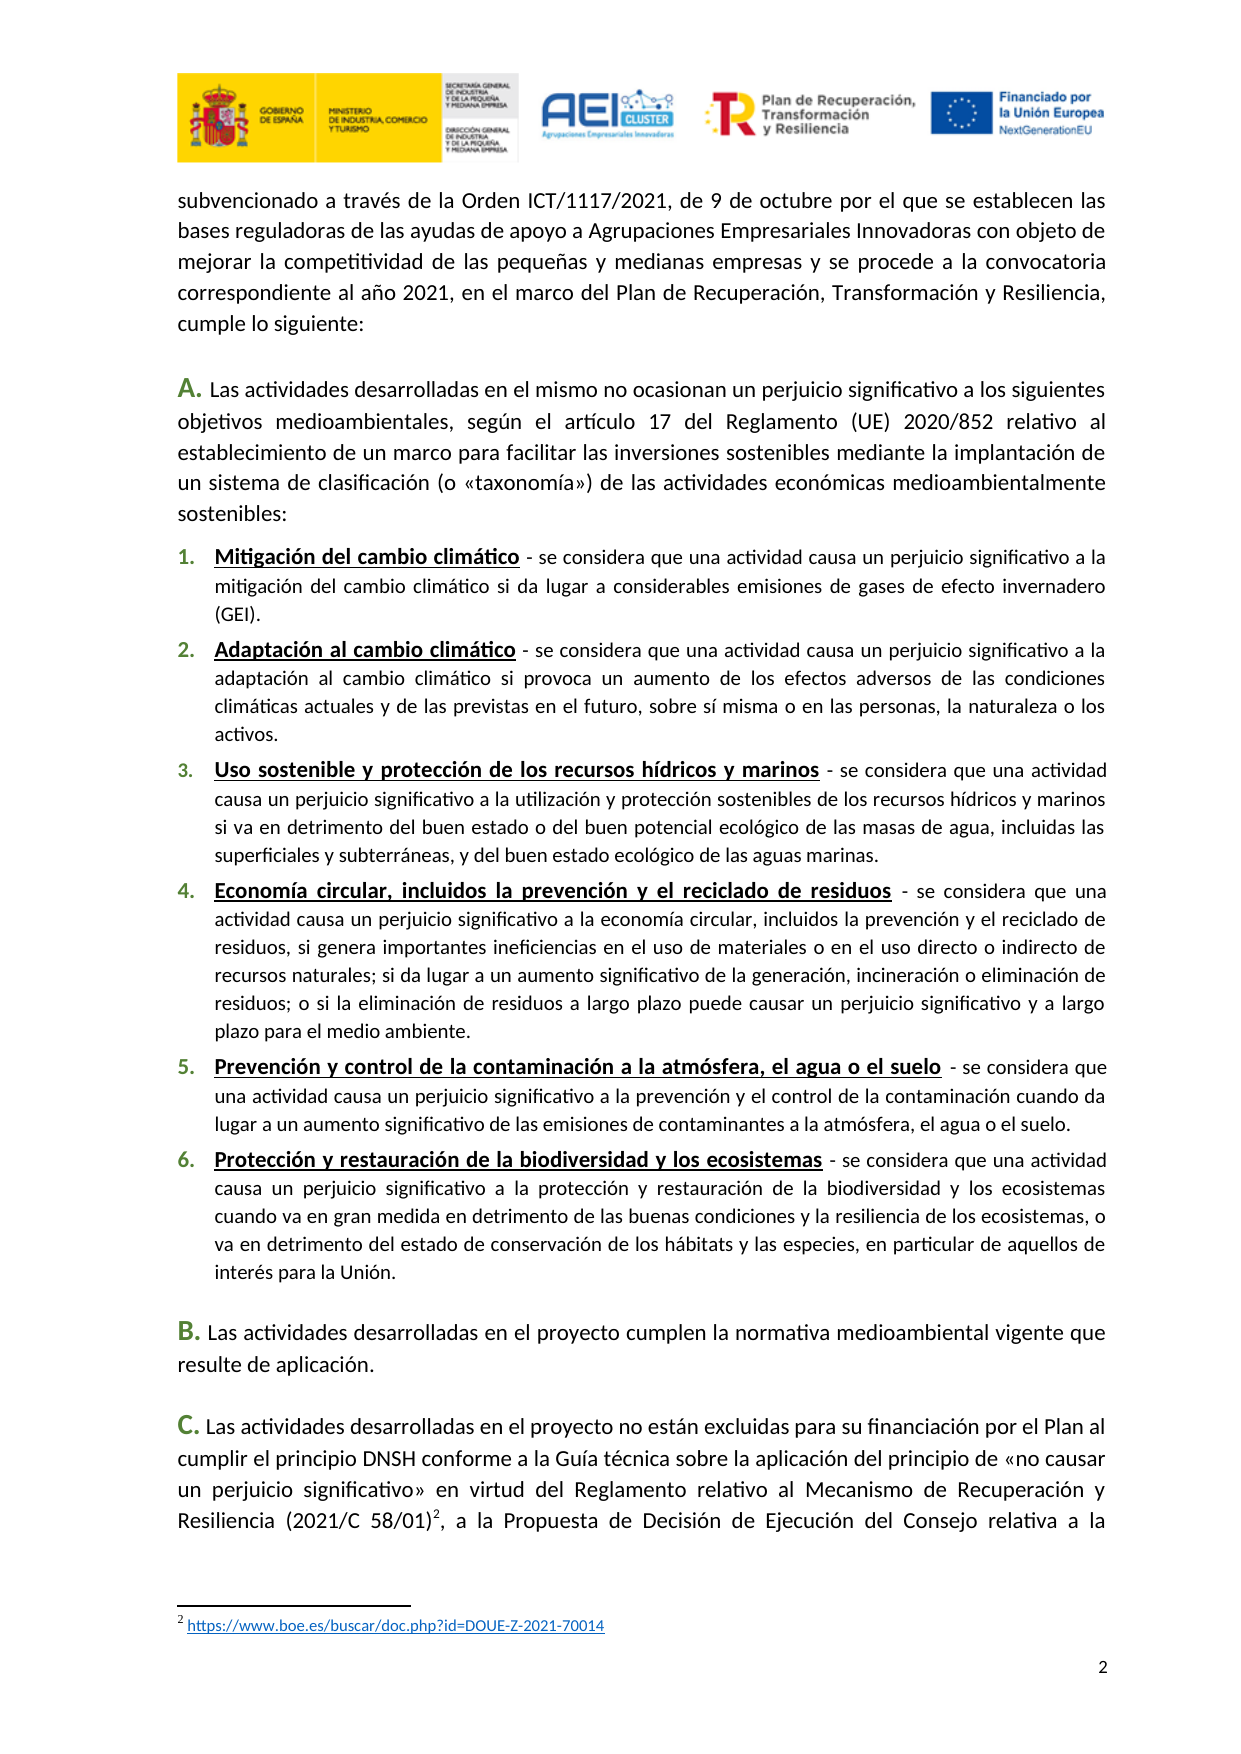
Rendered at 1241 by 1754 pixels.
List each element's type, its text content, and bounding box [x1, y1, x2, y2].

text A. Las actividades desarrolladas en el mismo no ocasionan un perjuicio significativo a los siguientes objetivos medioambientales, según el artículo 17 del Reglamento (UE) 2020/852 relativo al establecimiento de un marco para facilitar las inversiones sostenibles mediante la implantación de un sistema de clasificación (o «taxonomía») de las actividades económicas medioambientalmente sostenibles: [177, 369, 1107, 527]
list Protección y restauración de la biodiversidad y los ecosistemas - se considera que una actividad causa un perjuicio significativo a la protección y restauración de la biodiversidad y los ecosistemas cuando va en gran medida en detrimento de las buenas condiciones y la resiliencia de los ecosistemas, o va en detrimento del estado de conservación de los hábitats y las especies, en particular de aquellos de interés para la Unión. [177, 1145, 1107, 1285]
list Prevención y control de la contaminación a la atmósfera, el agua o el suelo - se considera que una actividad causa un perjuicio significativo a la prevención y el control de la contaminación cuando da lugar a un aumento significativo de las emisiones de contaminantes a la atmósfera, el agua o el suelo. [177, 1052, 1107, 1136]
text subvencionado a través de la Orden ICT/1117/2021, de 9 de octubre por el que se establecen las bases reguladoras de las ayudas de apoyo a Agrupaciones Empresariales Innovadoras con objeto de mejorar la competitividad de las pequeñas y medianas empresas y se procede a la convocatoria correspondiente al año 2021, en el marco del Plan de Recuperación, Transformación y Resiliencia, cumple lo siguiente: [177, 186, 1107, 337]
list Adaptación al cambio climático - se considera que una actividad causa un perjuicio significativo a la adaptación al cambio climático si provoca un aumento de los efectos adversos de las condiciones climáticas actuales y de las previstas en el futuro, sobre sí misma o en las personas, la naturaleza o los activos. [177, 635, 1107, 747]
list Economía circular, incluidos la prevención y el reciclado de residuos - se considera que una actividad causa un perjuicio significativo a la economía circular, incluidos la prevención y el reciclado de residuos, si genera importantes ineficiencias en el uso de materiales o en el uso directo o indirecto de recursos naturales; si da lugar a un aumento significativo de la generación, incineración o eliminación de residuos; o si la eliminación de residuos a largo plazo puede causar un perjuicio significativo y a largo plazo para el medio ambiente. [177, 876, 1107, 1044]
list Mitigación del cambio climático - se considera que una actividad causa un perjuicio significativo a la mitigación del cambio climático si da lugar a considerables emisiones de gases de efecto invernadero (GEI). [177, 542, 1107, 626]
picture [177, 73, 1108, 164]
text B. Las actividades desarrolladas en el proyecto cumplen la normativa medioambiental vigente que resulte de aplicación. [177, 1312, 1107, 1378]
list Uso sostenible y protección de los recursos hídricos y marinos - se considera que una actividad causa un perjuicio significativo a la utilización y protección sostenibles de los recursos hídricos y marinos si va en detrimento del buen estado o del buen potencial ecológico de las masas de agua, incluidas las superficiales y subterráneas, y del buen estado ecológico de las aguas marinas. [177, 756, 1107, 867]
